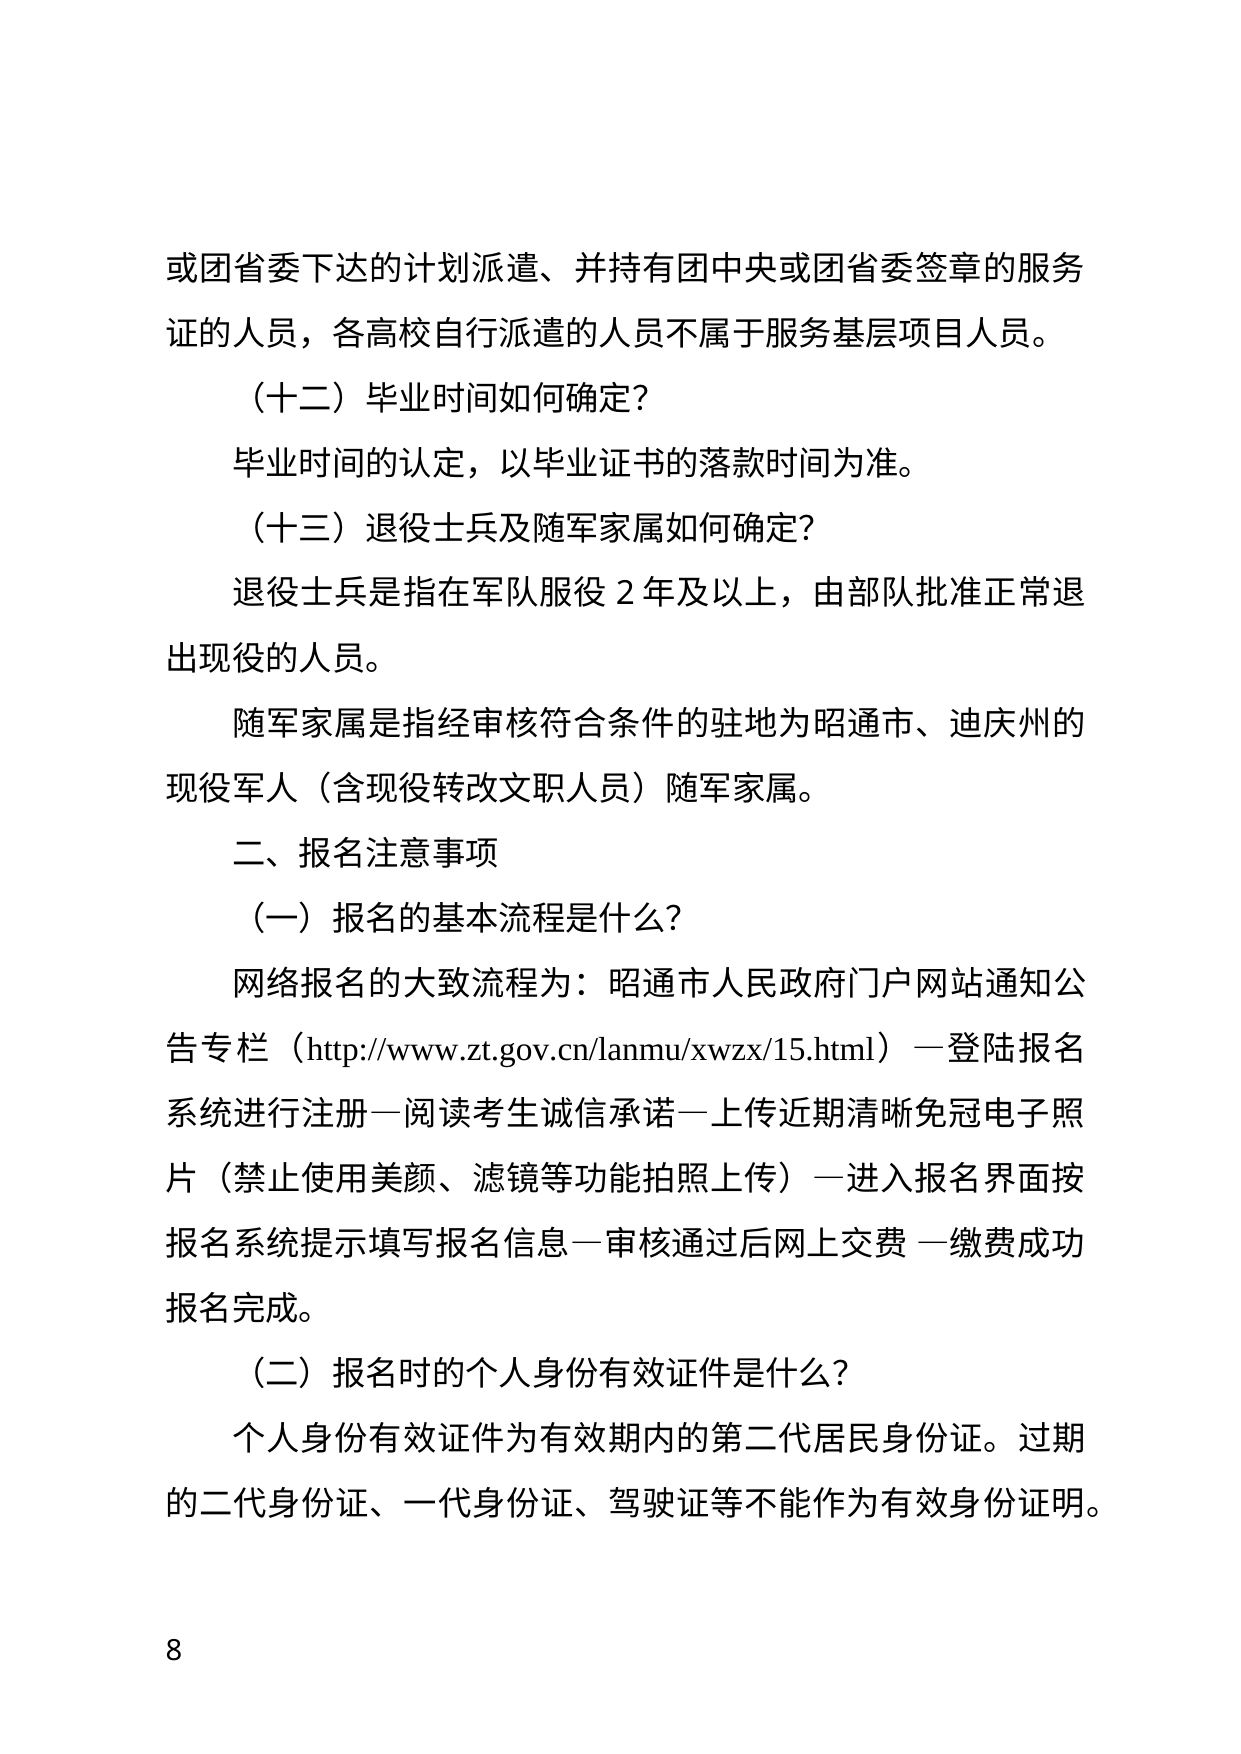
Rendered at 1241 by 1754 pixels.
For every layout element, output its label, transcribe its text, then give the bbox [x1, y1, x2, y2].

text （二）报名时的个人身份有效证件是什么？ [165, 1338, 1087, 1403]
text （十二）毕业时间如何确定？ [165, 363, 1087, 428]
text （一）报名的基本流程是什么？ [165, 883, 1087, 948]
text 二、报名注意事项 [165, 818, 1087, 883]
text 退役士兵是指在军队服役2年及以上，由部队批准正常退出现役的人员。 [165, 558, 1087, 688]
text 毕业时间的认定，以毕业证书的落款时间为准。 [165, 428, 1087, 493]
text 网络报名的大致流程为：昭通市人民政府门户网站通知公告专栏（http://www.zt.gov.cn/lanmu/xwzx/15.html）—登陆报名系统进行注册—阅读考生诚信承诺—上传近期清晰免冠电子照片（禁止使用美颜、滤镜等功能拍照上传）—进入报名界面按报名系统提示填写报名信息—审核通过后网上交费 —缴费成功报名完成。 [165, 948, 1087, 1338]
text 随军家属是指经审核符合条件的驻地为昭通市、迪庆州的现役军人（含现役转改文职人员）随军家属。 [165, 688, 1087, 818]
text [165, 1403, 1087, 1533]
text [165, 233, 1087, 363]
text （十三）退役士兵及随军家属如何确定？ [165, 493, 1087, 558]
